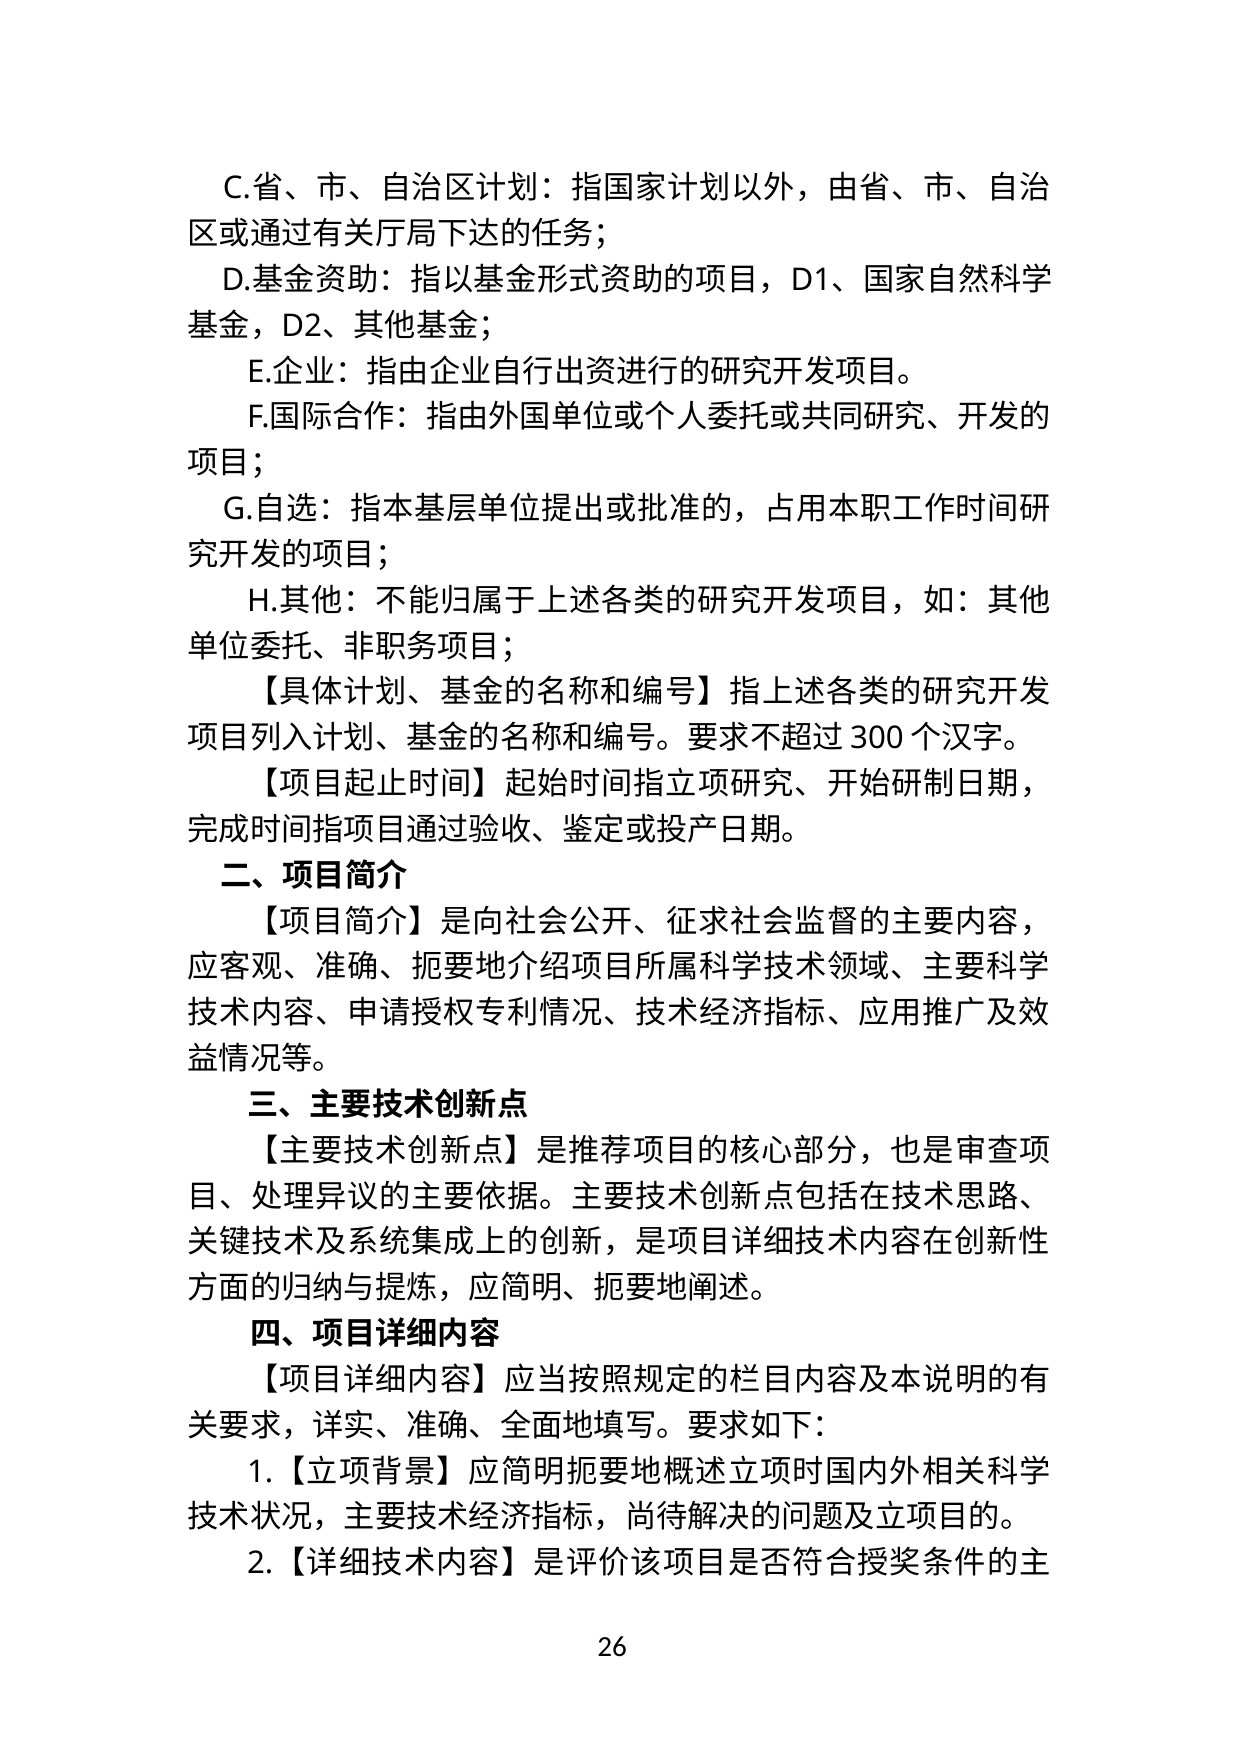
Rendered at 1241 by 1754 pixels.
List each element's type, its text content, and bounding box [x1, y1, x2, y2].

text 1.【立项背景】应简明扼要地概述立项时国内外相关科学技术状况，主要技术经济指标，尚待解决的问题及立项目的。 [187, 1445, 1053, 1537]
text F.国际合作：指由外国单位或个人委托或共同研究、开发的项目； [187, 391, 1053, 483]
text 【具体计划、基金的名称和编号】指上述各类的研究开发项目列入计划、基金的名称和编号。要求不超过300个汉字。 [187, 666, 1053, 758]
text 【项目详细内容】应当按照规定的栏目内容及本说明的有关要求，详实、准确、全面地填写。要求如下： [187, 1354, 1053, 1445]
text D.基金资助：指以基金形式资助的项目，D1、国家自然科学基金，D2、其他基金； [187, 254, 1053, 345]
text E.企业：指由企业自行出资进行的研究开发项目。 [187, 345, 1053, 391]
text 四、项目详细内容 [187, 1308, 1053, 1354]
text 【项目起止时间】起始时间指立项研究、开始研制日期，完成时间指项目通过验收、鉴定或投产日期。 [187, 758, 1053, 849]
text 【项目简介】是向社会公开、征求社会监督的主要内容，应客观、准确、扼要地介绍项目所属科学技术领域、主要科学技术内容、申请授权专利情况、技术经济指标、应用推广及效益情况等。 [187, 895, 1053, 1079]
text 【主要技术创新点】是推荐项目的核心部分，也是审查项目、处理异议的主要依据。主要技术创新点包括在技术思路、关键技术及系统集成上的创新，是项目详细技术内容在创新性方面的归纳与提炼，应简明、扼要地阐述。 [187, 1124, 1053, 1308]
text 二、项目简介 [187, 849, 1053, 895]
text H.其他：不能归属于上述各类的研究开发项目，如：其他单位委托、非职务项目； [187, 574, 1053, 666]
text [187, 1537, 1053, 1583]
text G.自选：指本基层单位提出或批准的，占用本职工作时间研究开发的项目； [187, 483, 1053, 574]
text 三、主要技术创新点 [187, 1079, 1053, 1124]
text C.省、市、自治区计划：指国家计划以外，由省、市、自治区或通过有关厅局下达的任务； [187, 162, 1053, 254]
